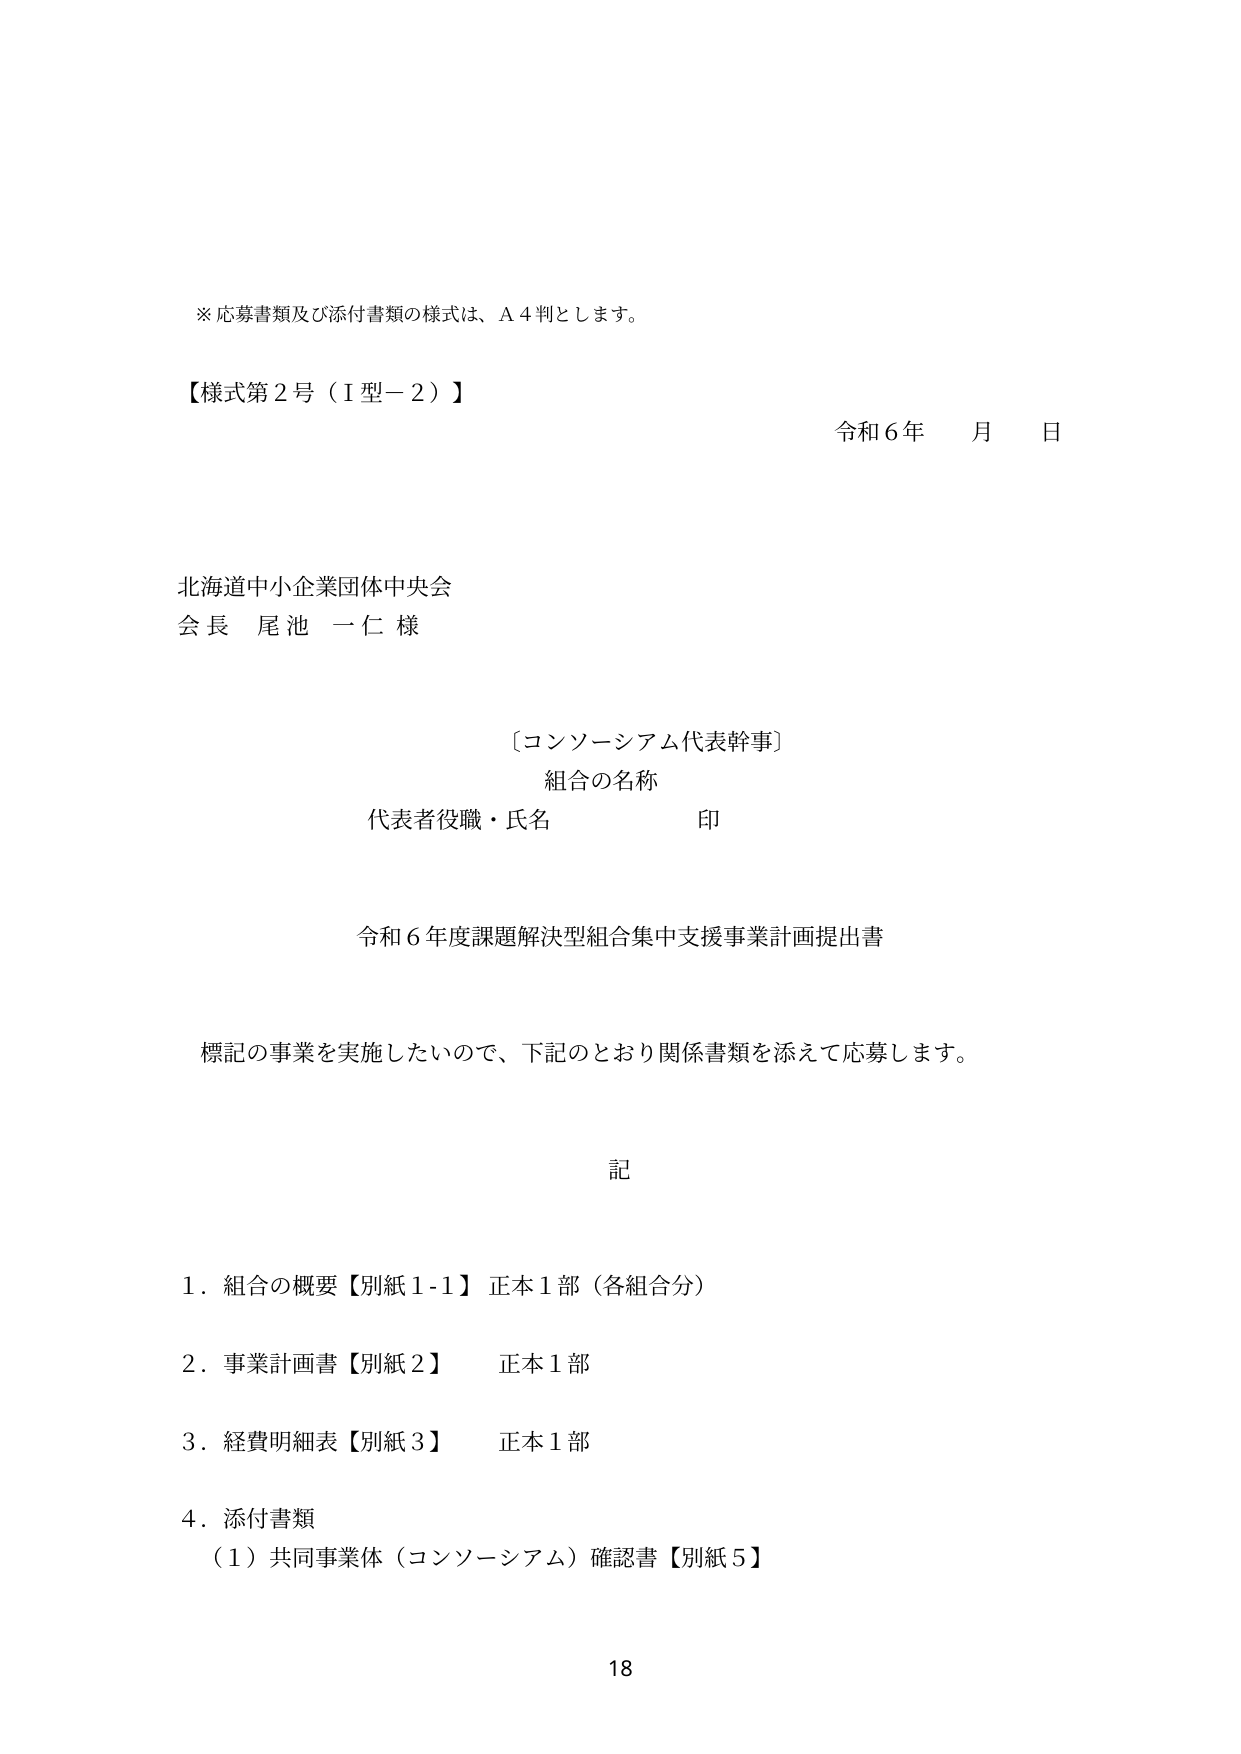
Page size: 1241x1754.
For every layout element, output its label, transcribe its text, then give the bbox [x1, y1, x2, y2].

text 【様式第２号（Ⅰ型－２）】 [177, 372, 1063, 411]
text 記 [177, 1149, 1063, 1188]
text 令和６年度課題解決型組合集中支援事業計画提出書 [177, 916, 1063, 955]
text 会 長 尾 池 一 仁 様 [177, 605, 1063, 644]
text （１）共同事業体（コンソーシアム）確認書【別紙５】 [177, 1537, 1063, 1576]
text ※ 応募書類及び添付書類の様式は、Ａ４判とします。 [177, 294, 1063, 333]
text 組合の名称 [177, 760, 1063, 799]
text ４．添付書類 [177, 1499, 1063, 1537]
text 令和６年 月 日 [177, 411, 1063, 449]
text ２．事業計画書【別紙２】 正本１部 [177, 1343, 1063, 1382]
text 北海道中小企業団体中央会 [177, 566, 1063, 605]
text 〔コンソーシアム代表幹事〕 [177, 722, 1063, 760]
text ３．経費明細表【別紙３】 正本１部 [177, 1421, 1063, 1460]
text １．組合の概要【別紙１-１】 正本１部（各組合分） [177, 1266, 1063, 1304]
text 標記の事業を実施したいので、下記のとおり関係書類を添えて応募します。 [177, 1032, 1063, 1071]
text 代表者役職・氏名 印 [177, 799, 1063, 838]
